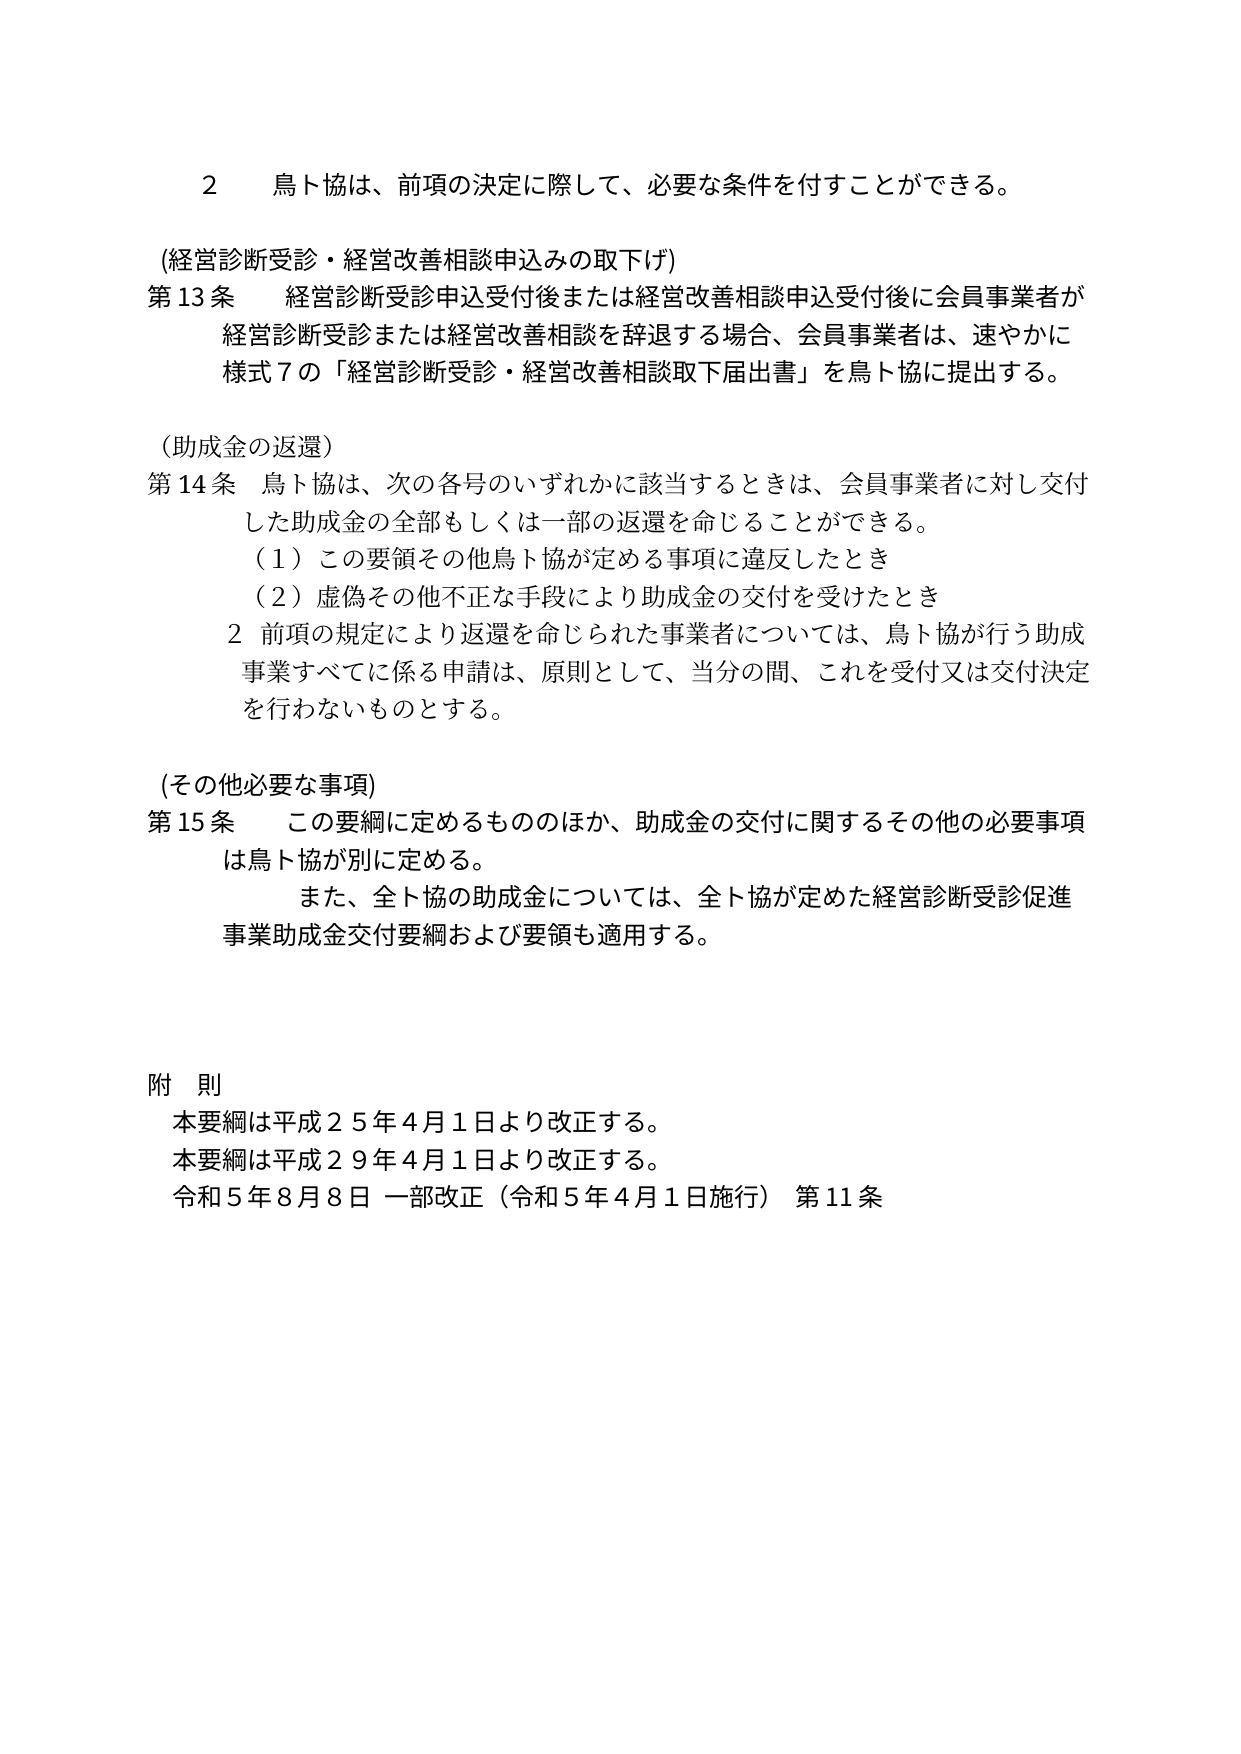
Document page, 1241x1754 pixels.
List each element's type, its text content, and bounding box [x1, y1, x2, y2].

text （２）虚偽その他不正な手段により助成金の交付を受けたとき [241, 577, 1092, 614]
text 第14条 鳥ト協は、次の各号のいずれかに該当するときは、会員事業者に対し交付した助成金の全部もしくは一部の返還を命じることができる。 [148, 464, 1092, 539]
text 本要綱は平成２５年４月１日より改正する。 [148, 1102, 1092, 1139]
text 令和５年８月８日 一部改正（令和５年４月１日施行） 第11条 [148, 1177, 1092, 1214]
text （１）この要領その他鳥ト協が定める事項に違反したとき [241, 539, 1092, 577]
text （助成金の返還） [148, 427, 1092, 464]
text 第15条 この要綱に定めるもののほか、助成金の交付に関するその他の必要事項は鳥ト協が別に定める。 [148, 802, 1092, 877]
text (その他必要な事項) [148, 764, 1092, 802]
text (経営診断受診・経営改善相談申込みの取下げ) [148, 239, 1092, 277]
text ２ 鳥ト協は、前項の決定に際して、必要な条件を付すことができる。 [148, 164, 1092, 202]
text 附 則 [148, 1064, 1092, 1102]
text 第13条 経営診断受診申込受付後または経営改善相談申込受付後に会員事業者が経営診断受診または経営改善相談を辞退する場合、会員事業者は、速やかに様式７の「経営診断受診・経営改善相談取下届出書」を鳥ト協に提出する。 [148, 277, 1092, 389]
text 本要綱は平成２９年４月１日より改正する。 [148, 1139, 1092, 1177]
text ２ 前項の規定により返還を命じられた事業者については、鳥ト協が行う助成事業すべてに係る申請は、原則として、当分の間、これを受付又は交付決定を行わないものとする。 [223, 614, 1092, 727]
text また、全ト協の助成金については、全ト協が定めた経営診断受診促進事業助成金交付要綱および要領も適用する。 [148, 877, 1092, 952]
